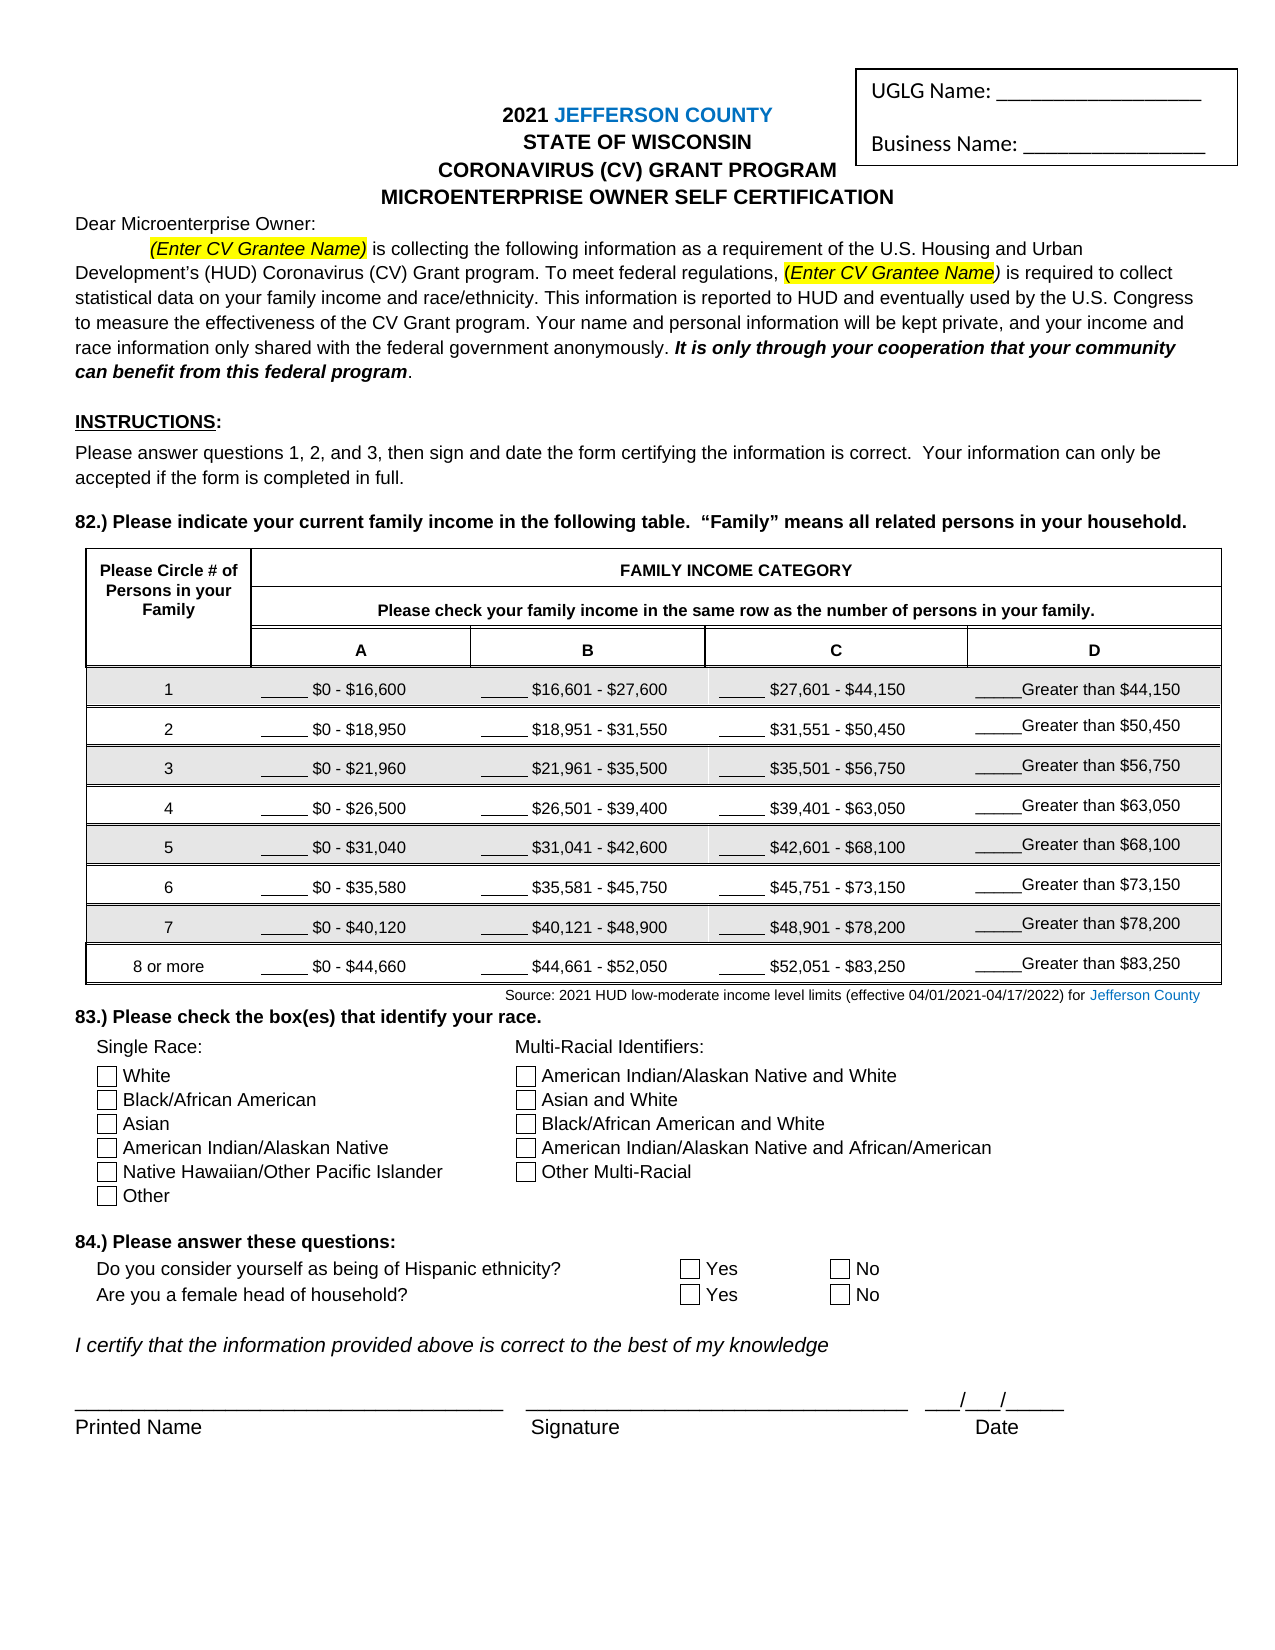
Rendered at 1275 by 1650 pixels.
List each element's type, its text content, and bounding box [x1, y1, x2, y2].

text Dear Microenterprise Owner: [75, 212, 1200, 234]
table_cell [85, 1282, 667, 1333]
text Printed Name Signature Date [75, 1415, 1200, 1439]
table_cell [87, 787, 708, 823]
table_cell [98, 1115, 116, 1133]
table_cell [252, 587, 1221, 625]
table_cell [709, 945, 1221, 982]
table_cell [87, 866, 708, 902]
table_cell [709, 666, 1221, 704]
text Please answer questions 1, 2, and 3, then sign and date the form certifying the information is correct. Your information can only be accepted if the form is completed in full. [75, 442, 1200, 488]
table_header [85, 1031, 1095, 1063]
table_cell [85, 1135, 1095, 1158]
text CORONAVIRUS (CV) GRANT PROGRAM [75, 157, 1200, 181]
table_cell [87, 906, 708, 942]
list Please check the box(es) that identify your race. [75, 1006, 1200, 1028]
text MICROENTERPRISE OWNER SELF CERTIFICATION [75, 185, 1200, 209]
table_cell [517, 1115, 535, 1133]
subtitle 2021 Jefferson County [75, 102, 855, 126]
text STATE OF WISCONSIN [75, 130, 855, 154]
text is collecting the following information as a requirement of the U.S. Housing and Urban Development’s (HUD) Coronavirus (CV) Grant program. To meet federal regulations, is required to collect statistical data on your family income and race/ethnicity. This information is reported to HUD and eventually used by the U.S. Congress to measure the effectiveness of the CV Grant program. Your name and personal information will be kept private, and your income and race information only shared with the federal government anonymously. It is only through your cooperation that your community can benefit from this federal program. [75, 237, 1200, 383]
list Please answer these questions: [75, 1231, 1200, 1253]
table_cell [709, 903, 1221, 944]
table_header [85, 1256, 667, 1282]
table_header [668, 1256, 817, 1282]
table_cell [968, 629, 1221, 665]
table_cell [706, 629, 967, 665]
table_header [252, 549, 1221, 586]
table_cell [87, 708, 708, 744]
text _____________________________________ _________________________________ ___/___/_____ [75, 1388, 1200, 1412]
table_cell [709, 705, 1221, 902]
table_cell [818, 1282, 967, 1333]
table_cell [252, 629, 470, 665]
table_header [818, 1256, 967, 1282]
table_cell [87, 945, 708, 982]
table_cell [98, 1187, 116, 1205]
list Please indicate your current family income in the following table. “Family” means all related persons in your household. [75, 510, 1200, 532]
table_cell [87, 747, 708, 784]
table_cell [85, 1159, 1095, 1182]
text Source: 2021 HUD low-moderate income level limits (effective 04/01/2021-04/17/2022) for Jefferson County [75, 987, 1200, 1003]
text INSTRUCTIONS: [75, 411, 1200, 433]
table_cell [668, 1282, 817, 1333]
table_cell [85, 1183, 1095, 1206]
text I certify that the information provided above is correct to the best of my knowledge [75, 1333, 1200, 1357]
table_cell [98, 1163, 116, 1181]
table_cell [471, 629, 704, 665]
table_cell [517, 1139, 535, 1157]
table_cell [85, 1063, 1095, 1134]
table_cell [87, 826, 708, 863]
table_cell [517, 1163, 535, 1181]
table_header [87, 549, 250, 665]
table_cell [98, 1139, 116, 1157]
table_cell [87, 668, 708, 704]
